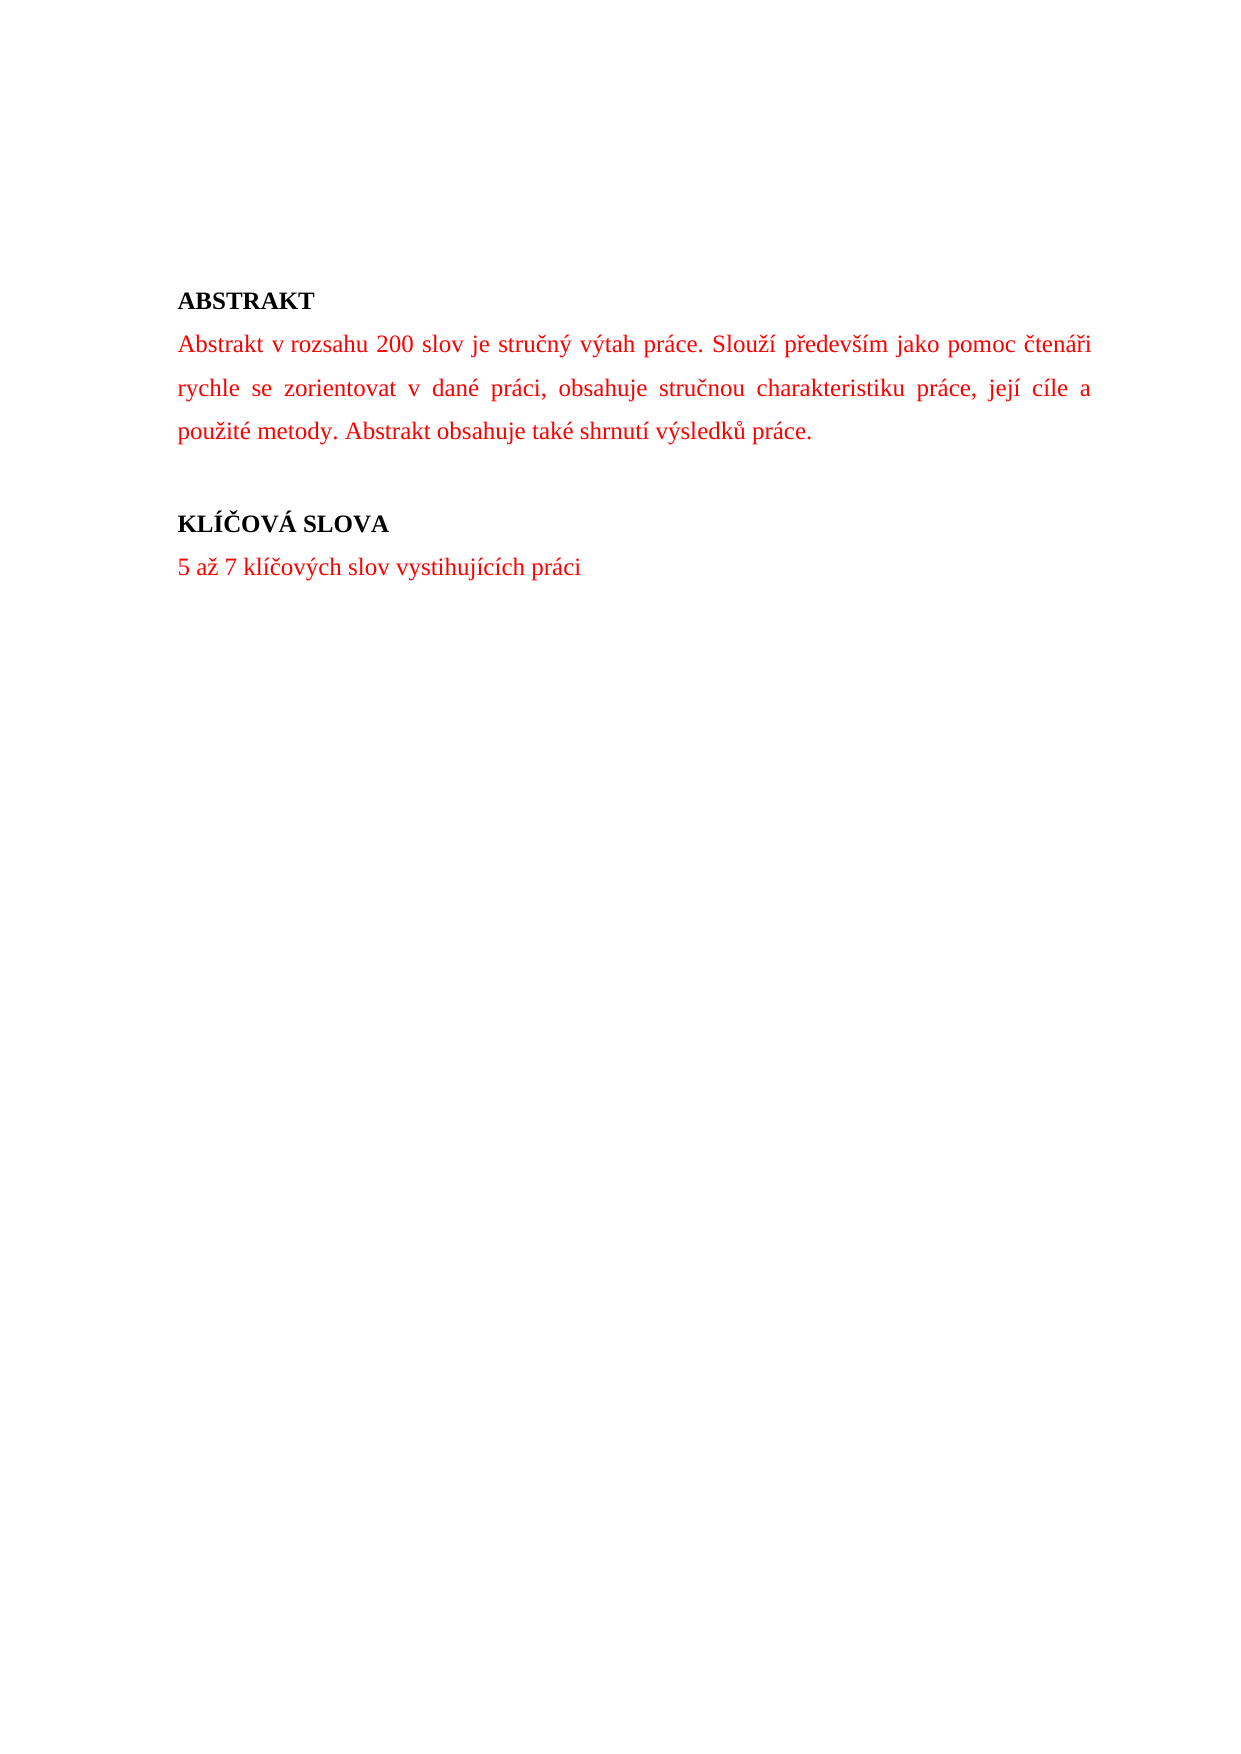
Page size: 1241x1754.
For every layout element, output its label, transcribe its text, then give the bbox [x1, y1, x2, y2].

text ABSTRAKT Abstrakt v rozsahu 200 slov je stručný výtah práce. Slouží především jako pomoc čtenáři rychle se zorientovat v dané práci, obsahuje stručnou charakteristiku práce, její cíle a použité metody. Abstrakt obsahuje také shrnutí výsledků práce. [177, 286, 1092, 444]
text KLÍČOVÁ SLOVA 5 až 7 klíčových slov vystihujících práci [177, 509, 1092, 581]
